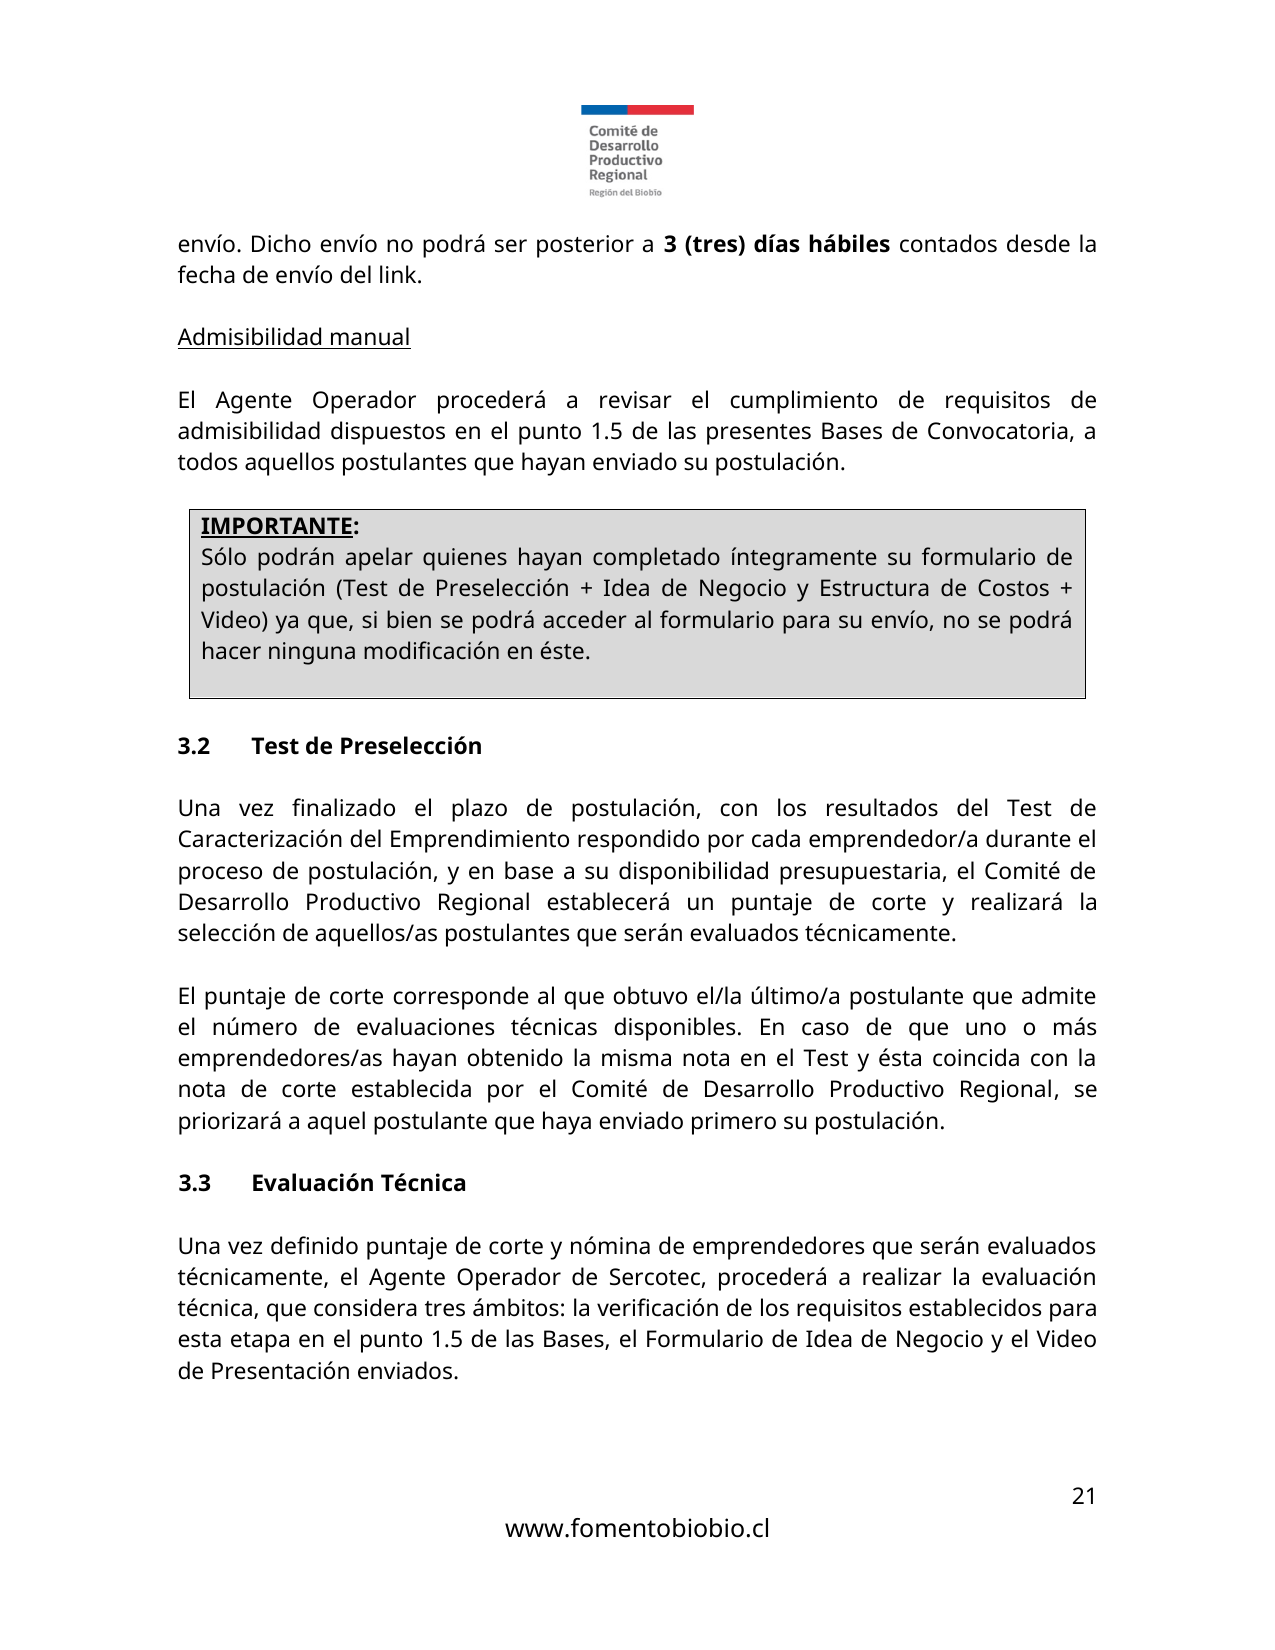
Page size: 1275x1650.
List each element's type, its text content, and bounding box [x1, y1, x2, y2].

text Admisibilidad manual [177, 321, 1098, 353]
text Una vez finalizado el plazo de postulación, con los resultados del Test de Caracterización del Emprendimiento respondido por cada emprendedor/a durante el proceso de postulación, y en base a su disponibilidad presupuestaria, el Comité de Desarrollo Productivo Regional establecerá un puntaje de corte y realizará la selección de aquellos/as postulantes que serán evaluados técnicamente. [177, 792, 1098, 948]
text El Agente Operador procederá a revisar el cumplimiento de requisitos de admisibilidad dispuestos en el punto 1.5 de las presentes Bases de Convocatoria, a todos aquellos postulantes que hayan enviado su postulación. [177, 384, 1098, 478]
text El puntaje de corte corresponde al que obtuvo el/la último/a postulante que admite el número de evaluaciones técnicas disponibles. En caso de que uno o más emprendedores/as hayan obtenido la misma nota en el Test y ésta coincida con la nota de corte establecida por el Comité de Desarrollo Productivo Regional, se priorizará a aquel postulante que haya enviado primero su postulación. [177, 980, 1098, 1136]
text 3.2 Test de Preselección [177, 730, 1098, 761]
table_header IMPORTANTE: Sólo podrán apelar quienes hayan completado íntegramente su formulario de postulación (Test de Preselección + Idea de Negocio y Estructura de Costos + Video) ya que, si bien se podrá acceder al formulario para su envío, no se podrá hacer ninguna modificación en éste. [190, 510, 1085, 697]
picture [581, 105, 694, 228]
list Evaluación Técnica [178, 1167, 1098, 1198]
text Una vez definido puntaje de corte y nómina de emprendedores que serán evaluados técnicamente, el Agente Operador de Sercotec, procederá a realizar la evaluación técnica, que considera tres ámbitos: la verificación de los requisitos establecidos para esta etapa en el punto 1.5 de las Bases, el Formulario de Idea de Negocio y el Video de Presentación enviados. [177, 1230, 1098, 1386]
